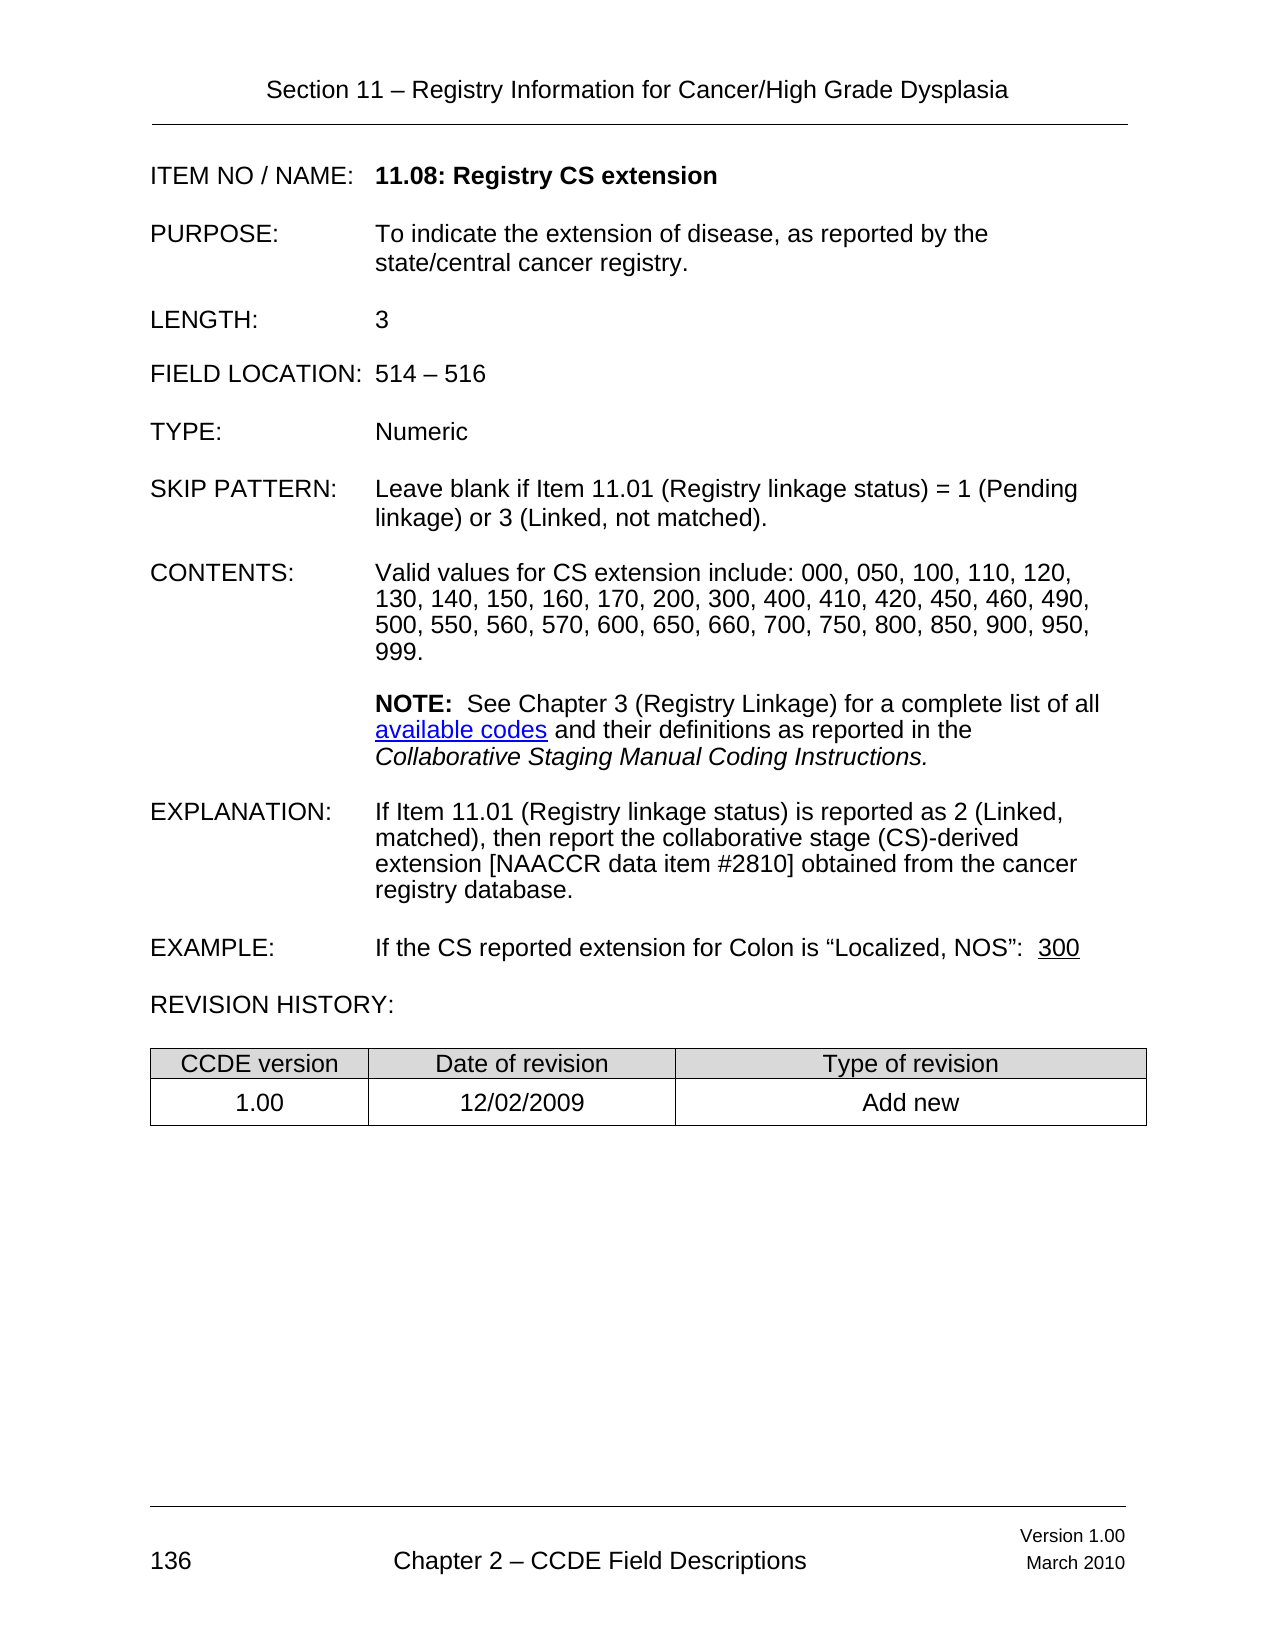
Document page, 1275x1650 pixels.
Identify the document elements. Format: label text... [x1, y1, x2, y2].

text FIELD LOCATION: 514 – 516 [150, 362, 1125, 388]
text ITEM NO / NAME: 11.08: Registry CS extension [150, 161, 1125, 190]
text PURPOSE: To indicate the extension of disease, as reported by the state/central cancer registry. [150, 219, 1125, 276]
table_header CCDE version [151, 1049, 368, 1078]
text CONTENTS: Valid values for CS extension include: 000, 050, 100, 110, 120, 130, 140, 150, 160, 170, 200, 300, 400, 410, 420, 450, 460, 490, 500, 550, 560, 570, 600, 650, 660, 700, 750, 800, 850, 900, 950, 999. NOTE: See Chapter 3 (Registry Linkage) for a complete list of all available codes and their definitions as reported in the Collaborative Staging Manual Coding Instructions. [150, 561, 1125, 770]
table_cell 1.00 [151, 1079, 368, 1125]
text EXAMPLE: If the CS reported extension for Colon is “Localized, NOS”: 300 [150, 933, 1125, 962]
text TYPE: Numeric [150, 417, 1125, 446]
table_header Date of revision [369, 1049, 675, 1078]
text SKIP PATTERN: Leave blank if Item 11.01 (Registry linkage status) = 1 (Pending linkage) or 3 (Linked, not matched). [150, 474, 1125, 532]
text EXPLANATION: If Item 11.01 (Registry linkage status) is reported as 2 (Linked, matched), then report the collaborative stage (CS)-derived extension [NAACCR data item #2810] obtained from the cancer registry database. [150, 799, 1125, 904]
table_cell Add new [676, 1079, 1146, 1125]
text LENGTH: 3 [150, 305, 1125, 334]
table_cell 12/02/2009 [369, 1079, 675, 1125]
table_header Type of revision [676, 1049, 1146, 1078]
text REVISION HISTORY: [150, 990, 1125, 1019]
